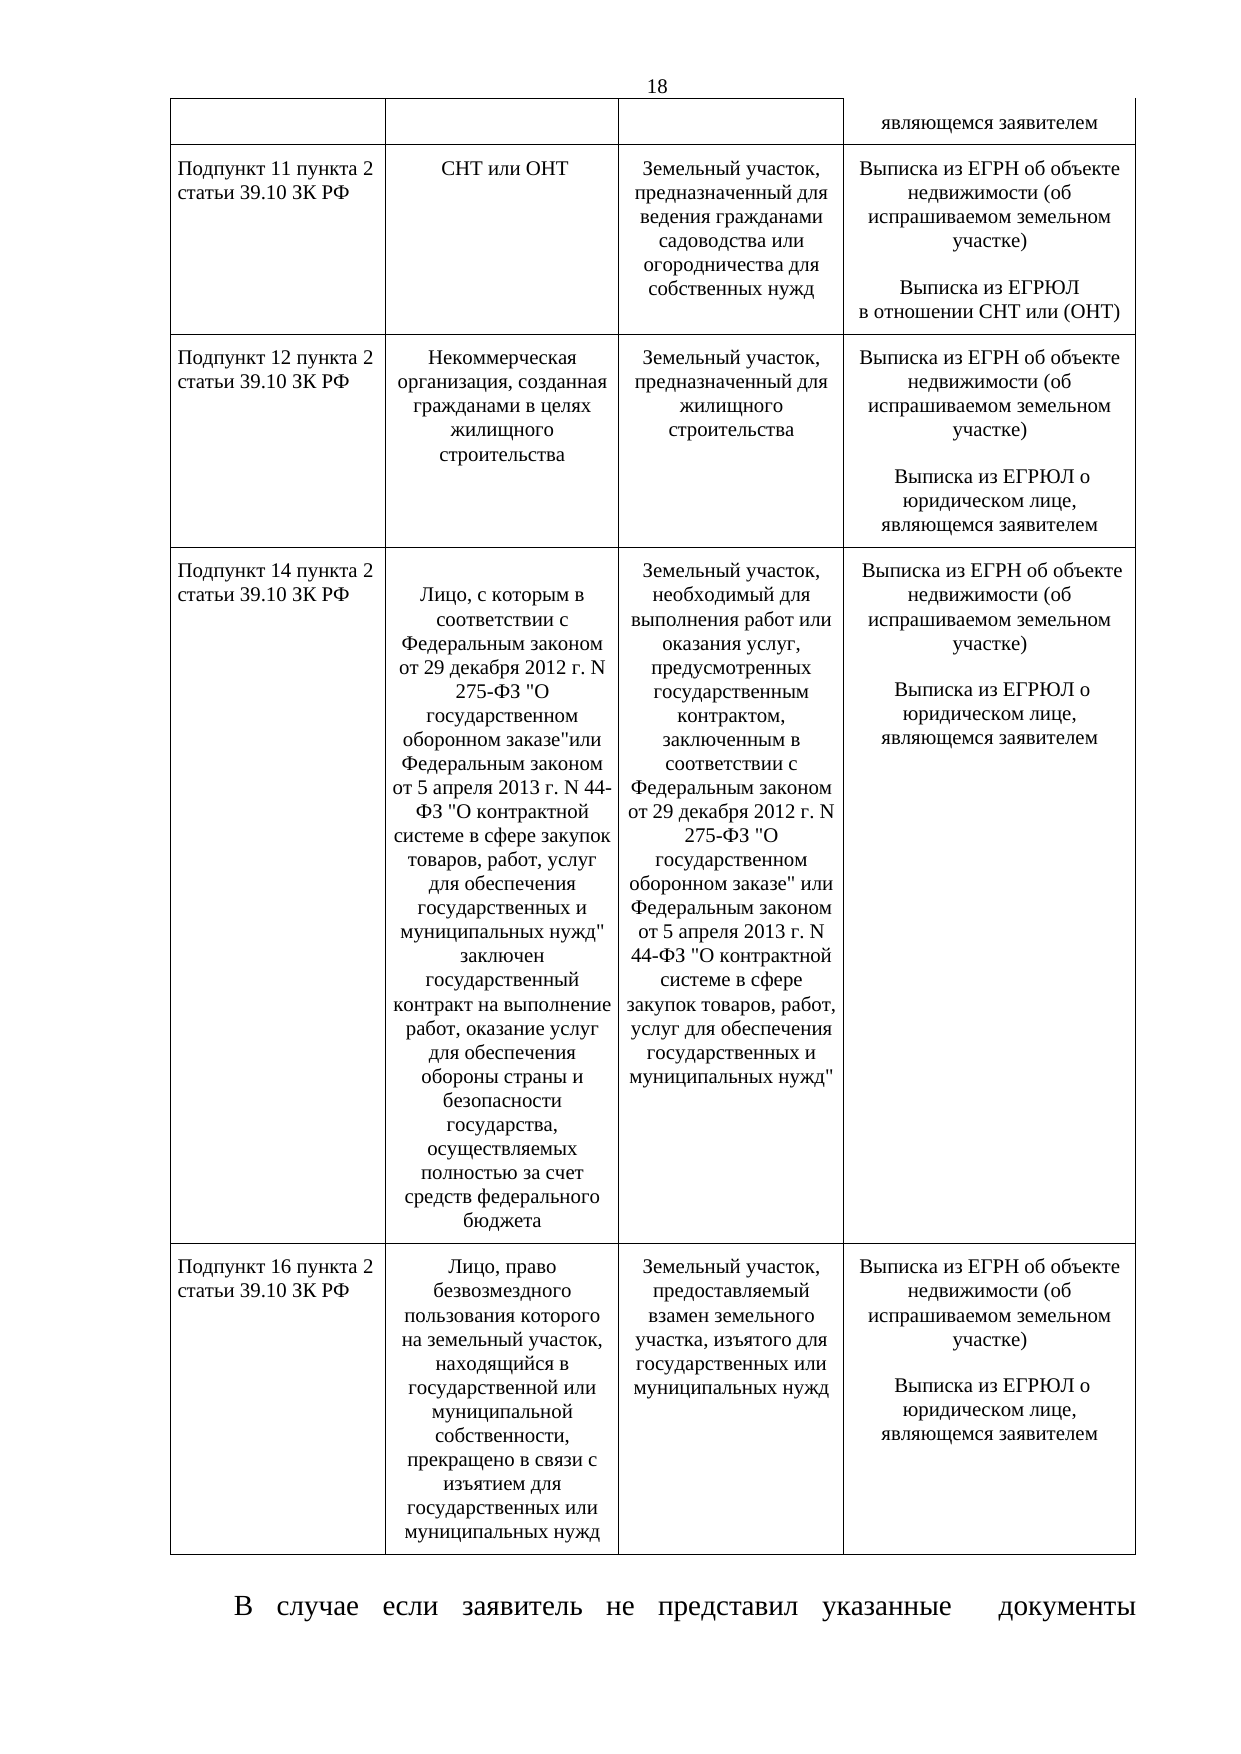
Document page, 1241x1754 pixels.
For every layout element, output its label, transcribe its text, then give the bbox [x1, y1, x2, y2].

table_cell Земельный участок, необходимый для выполнения работ или оказания услуг, предусмотренных государственным контрактом, заключенным в соответствии с Федеральным законом от 29 декабря . N 275-ФЗ "О государственном оборонном заказе" или Федеральным законом от 5 апреля . N 44-ФЗ "О контрактной системе в сфере закупок товаров, работ, услуг для обеспечения государственных и муниципальных нужд" [619, 548, 843, 1243]
table_cell Выписка из ЕГРЮЛ в отношении СНТ или (ОНТ) [844, 263, 1135, 333]
table_cell Подпункт 11 пункта 2 статьи 39.10 ЗК РФ [171, 145, 385, 333]
table_cell Выписка из ЕГРЮЛ о юридическом лице, являющемся заявителем [844, 1361, 1135, 1554]
table_cell СНТ или ОНТ [386, 145, 618, 333]
table_cell Выписка из ЕГРН об объекте недвижимости (об испрашиваемом земельном участке) [844, 548, 1135, 665]
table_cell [844, 145, 1135, 263]
table_cell Земельный участок, предназначенный для жилищного строительства [619, 335, 843, 547]
table_cell Выписка из ЕГРН об объекте недвижимости (об испрашиваемом земельном участке) [844, 335, 1135, 452]
table_cell Земельный участок, предоставляемый взамен земельного участка, изъятого для государственных или муниципальных нужд [619, 1244, 843, 1554]
table_cell Лицо, с которым в соответствии с Федеральным законом от 29 декабря . N 275-ФЗ "О государственном оборонном заказе"или Федеральным законом от 5 апреля . N 44-ФЗ "О контрактной системе в сфере закупок товаров, работ, услуг для обеспечения государственных и муниципальных нужд" заключен государственный контракт на выполнение работ, оказание услуг для обеспечения обороны страны и безопасности государства, осуществляемых полностью за счет средств федерального бюджета [386, 548, 618, 1243]
table_cell Подпункт 12 пункта 2 статьи 39.10 ЗК РФ [171, 335, 385, 547]
table_cell Земельный участок, предназначенный для ведения гражданами садоводства или огородничества для собственных нужд [619, 145, 843, 333]
table_cell Подпункт 16 пункта 2 статьи 39.10 ЗК РФ [171, 1244, 385, 1554]
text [177, 1588, 1137, 1622]
table_cell Лицо, право безвозмездного пользования которого на земельный участок, находящийся в государственной или муниципальной собственности, прекращено в связи с изъятием для государственных или муниципальных нужд [386, 1244, 618, 1554]
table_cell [844, 98, 1135, 144]
table_cell Выписка из ЕГРЮЛ о юридическом лице, являющемся заявителем [844, 665, 1135, 1243]
table_cell Выписка из ЕГРЮЛ о юридическом лице, являющемся заявителем [844, 452, 1135, 547]
table_cell Выписка из ЕГРН об объекте недвижимости (об испрашиваемом земельном участке) [844, 1244, 1135, 1361]
table_cell Некоммерческая организация, созданная гражданами в целях жилищного строительства [386, 335, 618, 547]
table_cell Подпункт 14 пункта 2 статьи 39.10 ЗК РФ [171, 548, 385, 1243]
